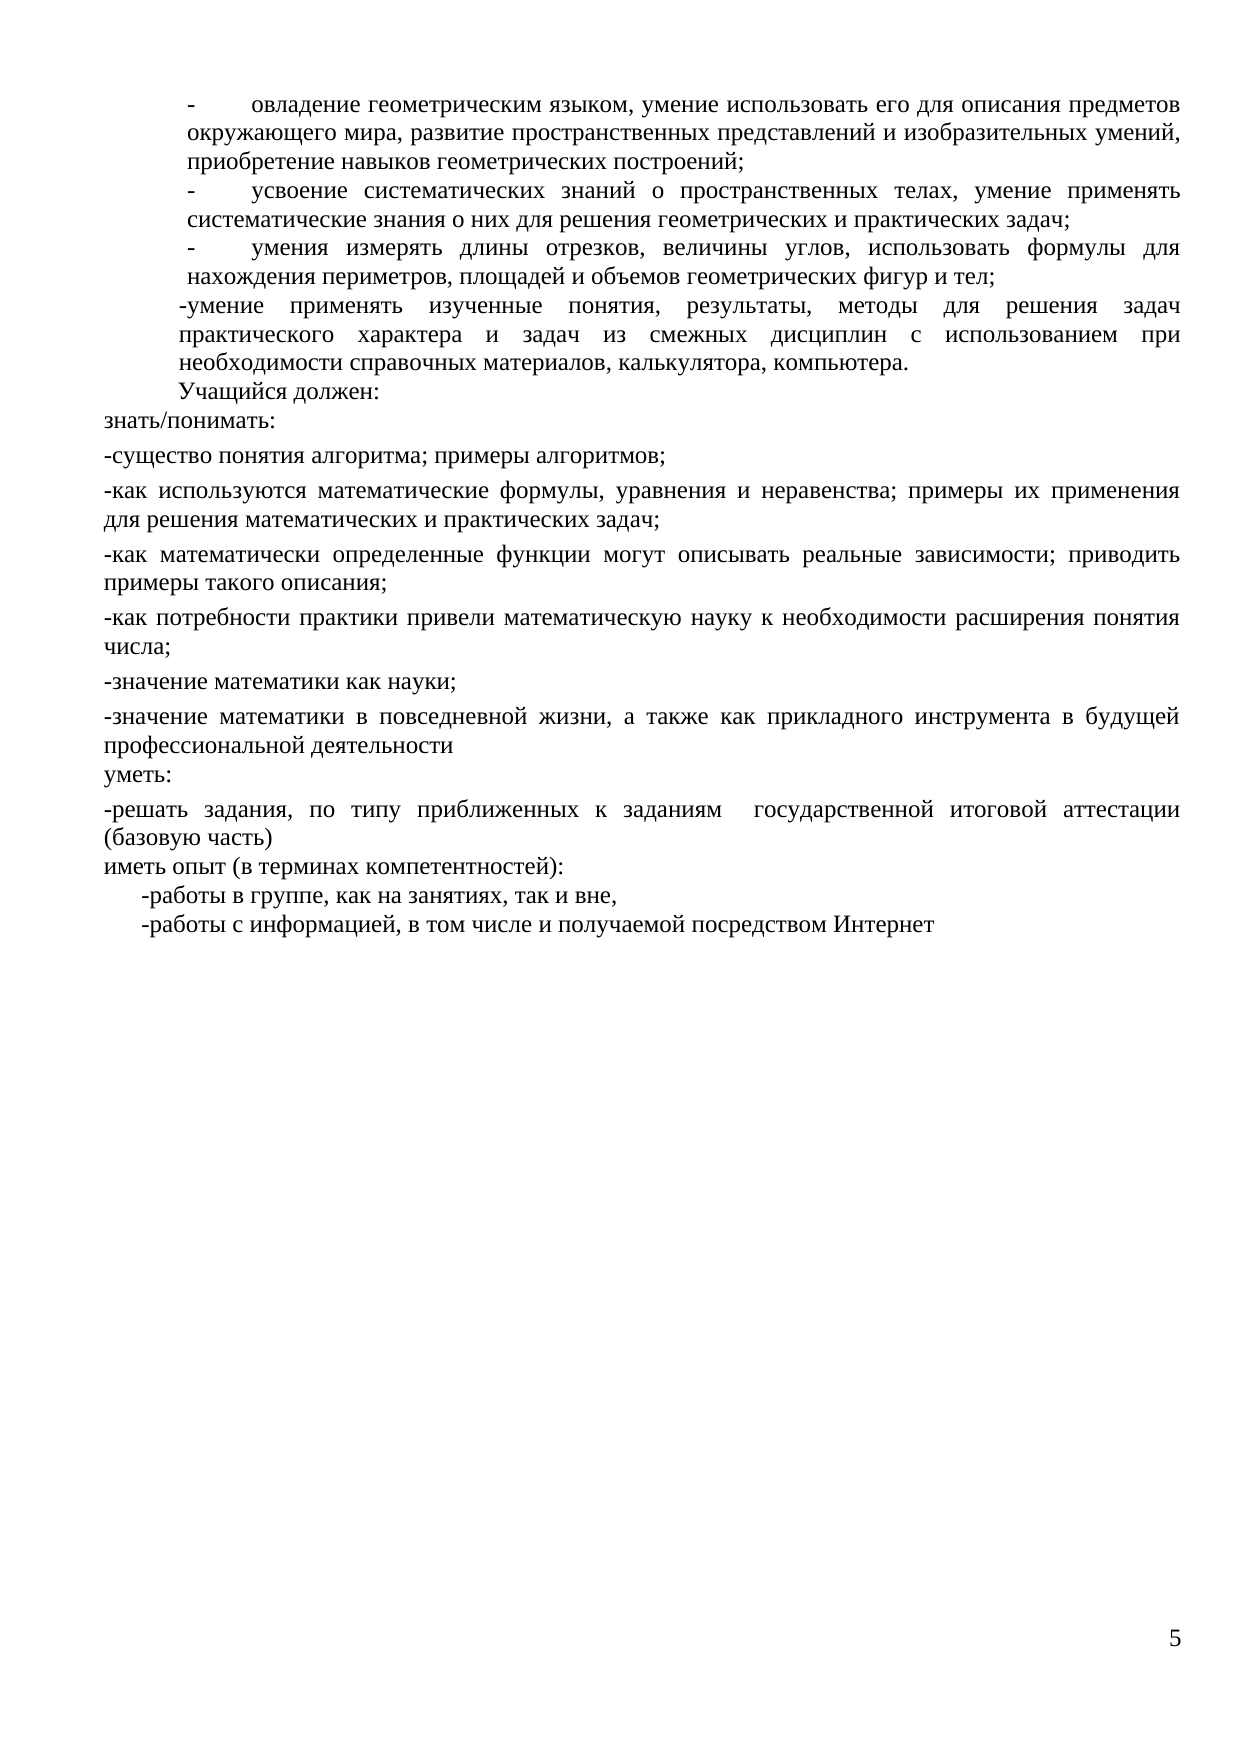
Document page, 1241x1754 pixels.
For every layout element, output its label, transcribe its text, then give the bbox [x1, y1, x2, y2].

text -работы в группе, как на занятиях, так и вне, [141, 880, 1181, 909]
text -работы с информацией, в том числе и получаемой посредством Интернет [141, 909, 1181, 937]
text -значение математики в повседневной жизни, а также как прикладного инструмента в будущей профессиональной деятельности [103, 701, 1181, 759]
text иметь опыт (в терминах компетентностей): [103, 851, 1181, 880]
text -как потребности практики привели математическую науку к необходимости расширения понятия числа; [103, 602, 1181, 660]
text -значение математики как науки; [103, 666, 1181, 695]
text -решать задания, по типу приближенных к заданиям государственной итоговой аттестации (базовую часть) [103, 794, 1181, 851]
text -существо понятия алгоритма; примеры алгоритмов; [103, 440, 1181, 469]
text - усвоение систематических знаний о пространственных телах, умение применять систематические знания о них для решения геометрических и практических задач; [187, 175, 1181, 232]
text Учащийся должен: [103, 376, 1181, 405]
text уметь: [103, 759, 1181, 787]
text -как используются математические формулы, уравнения и неравенства; примеры их применения для решения математических и практических задач; [103, 475, 1181, 532]
text -умение применять изученные понятия, результаты, методы для решения задач практического характера и задач из смежных дисциплин с использованием при необходимости справочных материалов, калькулятора, компьютера. [178, 290, 1181, 376]
text - овладение геометрическим языком, умение использовать его для описания предметов окружающего мира, развитие пространственных представлений и изобразительных умений, приобретение навыков геометрических построений; [187, 89, 1181, 175]
text - умения измерять длины отрезков, величины углов, использовать формулы для нахождения периметров, площадей и объемов геометрических фигур и тел; [187, 232, 1181, 290]
text -как математически определенные функции могут описывать реальные зависимости; приводить примеры такого описания; [103, 539, 1181, 596]
text знать/понимать: [103, 405, 1181, 434]
